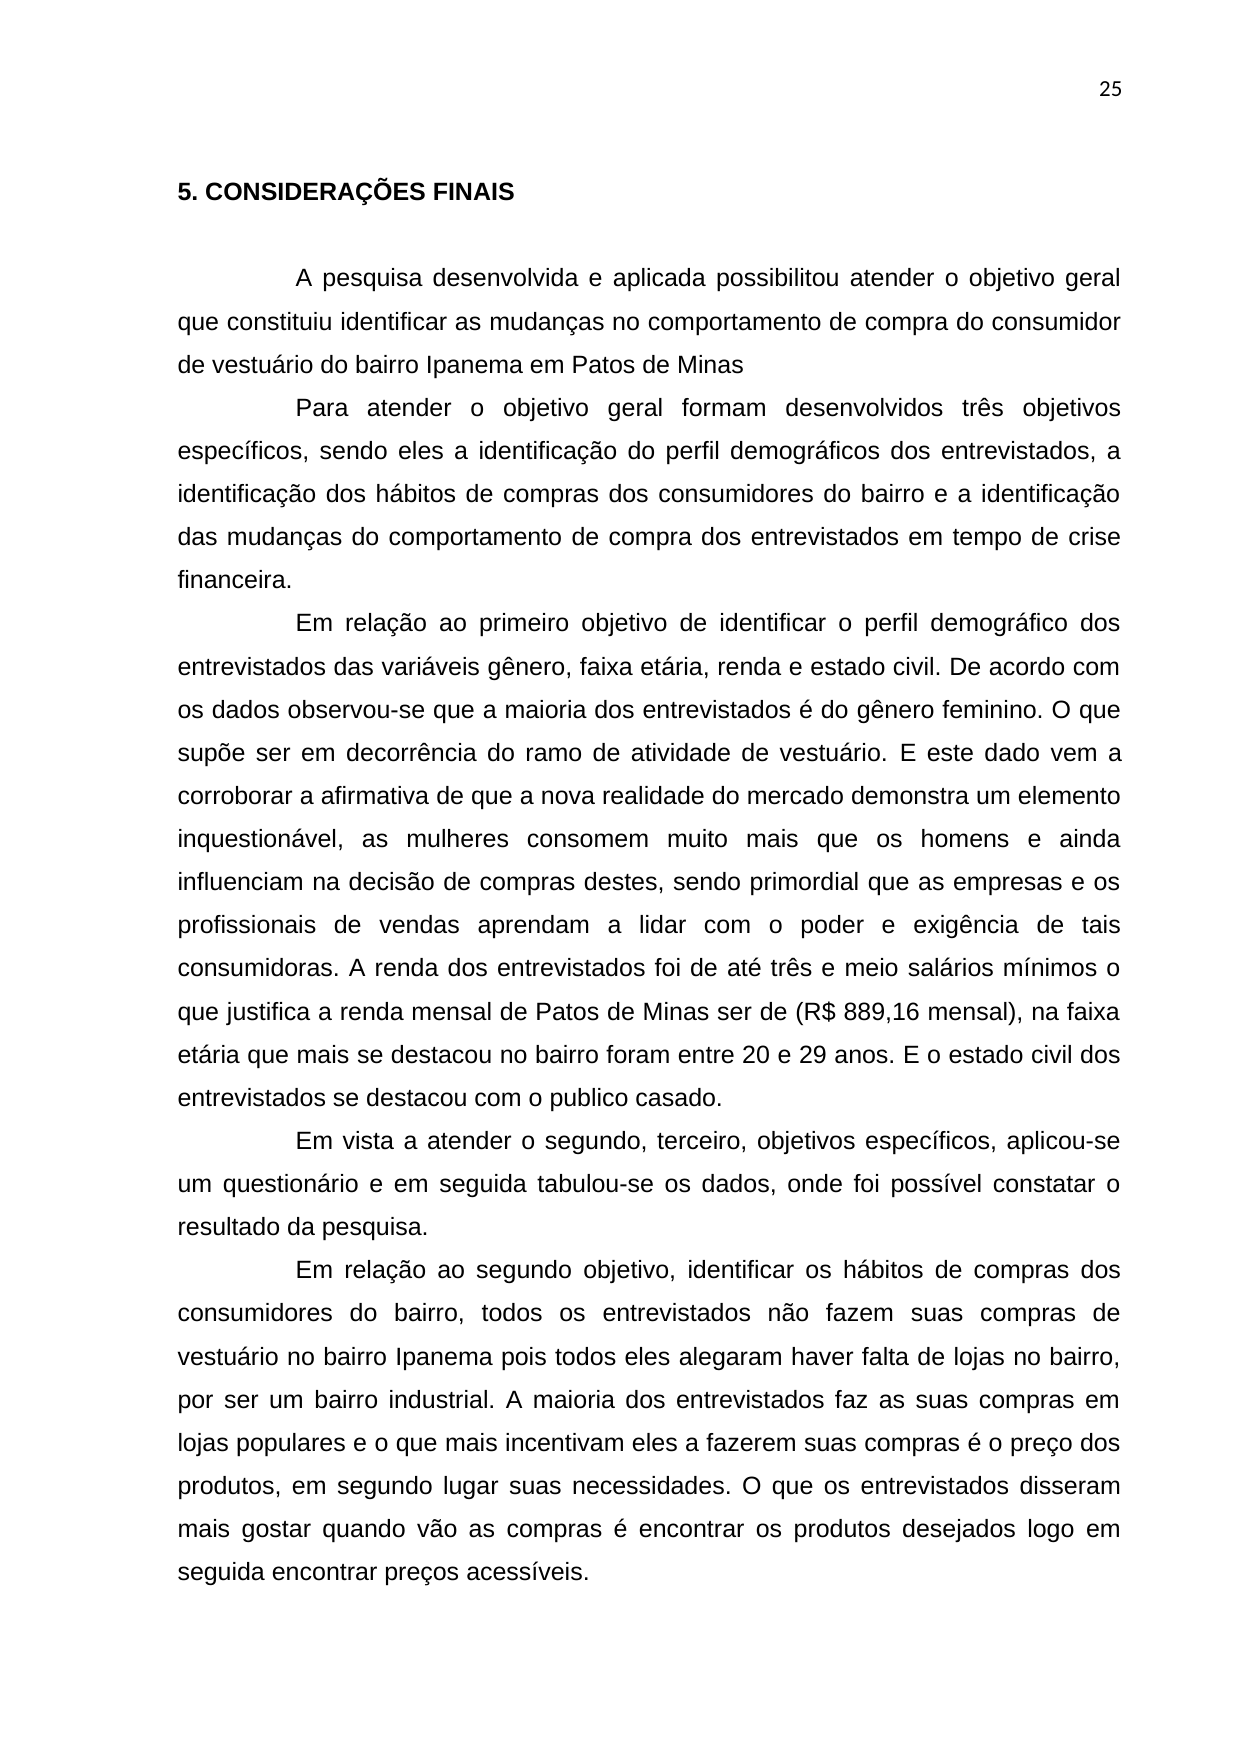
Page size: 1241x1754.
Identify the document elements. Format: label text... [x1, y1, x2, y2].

text 5. CONSIDERAÇÕES FINAIS [177, 177, 1122, 206]
text Em vista a atender o segundo, terceiro, objetivos específicos, aplicou-se um questionário e em seguida tabulou-se os dados, onde foi possível constatar o resultado da pesquisa. [177, 1126, 1122, 1241]
text A pesquisa desenvolvida e aplicada possibilitou atender o objetivo geral que constituiu identificar as mudanças no comportamento de compra do consumidor de vestuário do bairro Ipanema em Patos de Minas [177, 263, 1122, 378]
text Em relação ao segundo objetivo, identificar os hábitos de compras dos consumidores do bairro, todos os entrevistados não fazem suas compras de vestuário no bairro Ipanema pois todos eles alegaram haver falta de lojas no bairro, por ser um bairro industrial. A maioria dos entrevistados faz as suas compras em lojas populares e o que mais incentivam eles a fazerem suas compras é o preço dos produtos, em segundo lugar suas necessidades. O que os entrevistados disseram mais gostar quando vão as compras é encontrar os produtos desejados logo em seguida encontrar preços acessíveis. [177, 1255, 1122, 1586]
text Em relação ao primeiro objetivo de identificar o perfil demográfico dos entrevistados das variáveis gênero, faixa etária, renda e estado civil. De acordo com os dados observou-se que a maioria dos entrevistados é do gênero feminino. O que supõe ser em decorrência do ramo de atividade de vestuário. E este dado vem a corroborar a afirmativa de que a nova realidade do mercado demonstra um elemento inquestionável, as mulheres consomem muito mais que os homens e ainda influenciam na decisão de compras destes, sendo primordial que as empresas e os profissionais de vendas aprendam a lidar com o poder e exigência de tais consumidoras. A renda dos entrevistados foi de até três e meio salários mínimos o que justifica a renda mensal de Patos de Minas ser de (R$ 889,16 mensal), na faixa etária que mais se destacou no bairro foram entre 20 e 29 anos. E o estado civil dos entrevistados se destacou com o publico casado. [177, 608, 1122, 1112]
text Para atender o objetivo geral formam desenvolvidos três objetivos específicos, sendo eles a identificação do perfil demográficos dos entrevistados, a identificação dos hábitos de compras dos consumidores do bairro e a identificação das mudanças do comportamento de compra dos entrevistados em tempo de crise financeira. [177, 393, 1122, 594]
